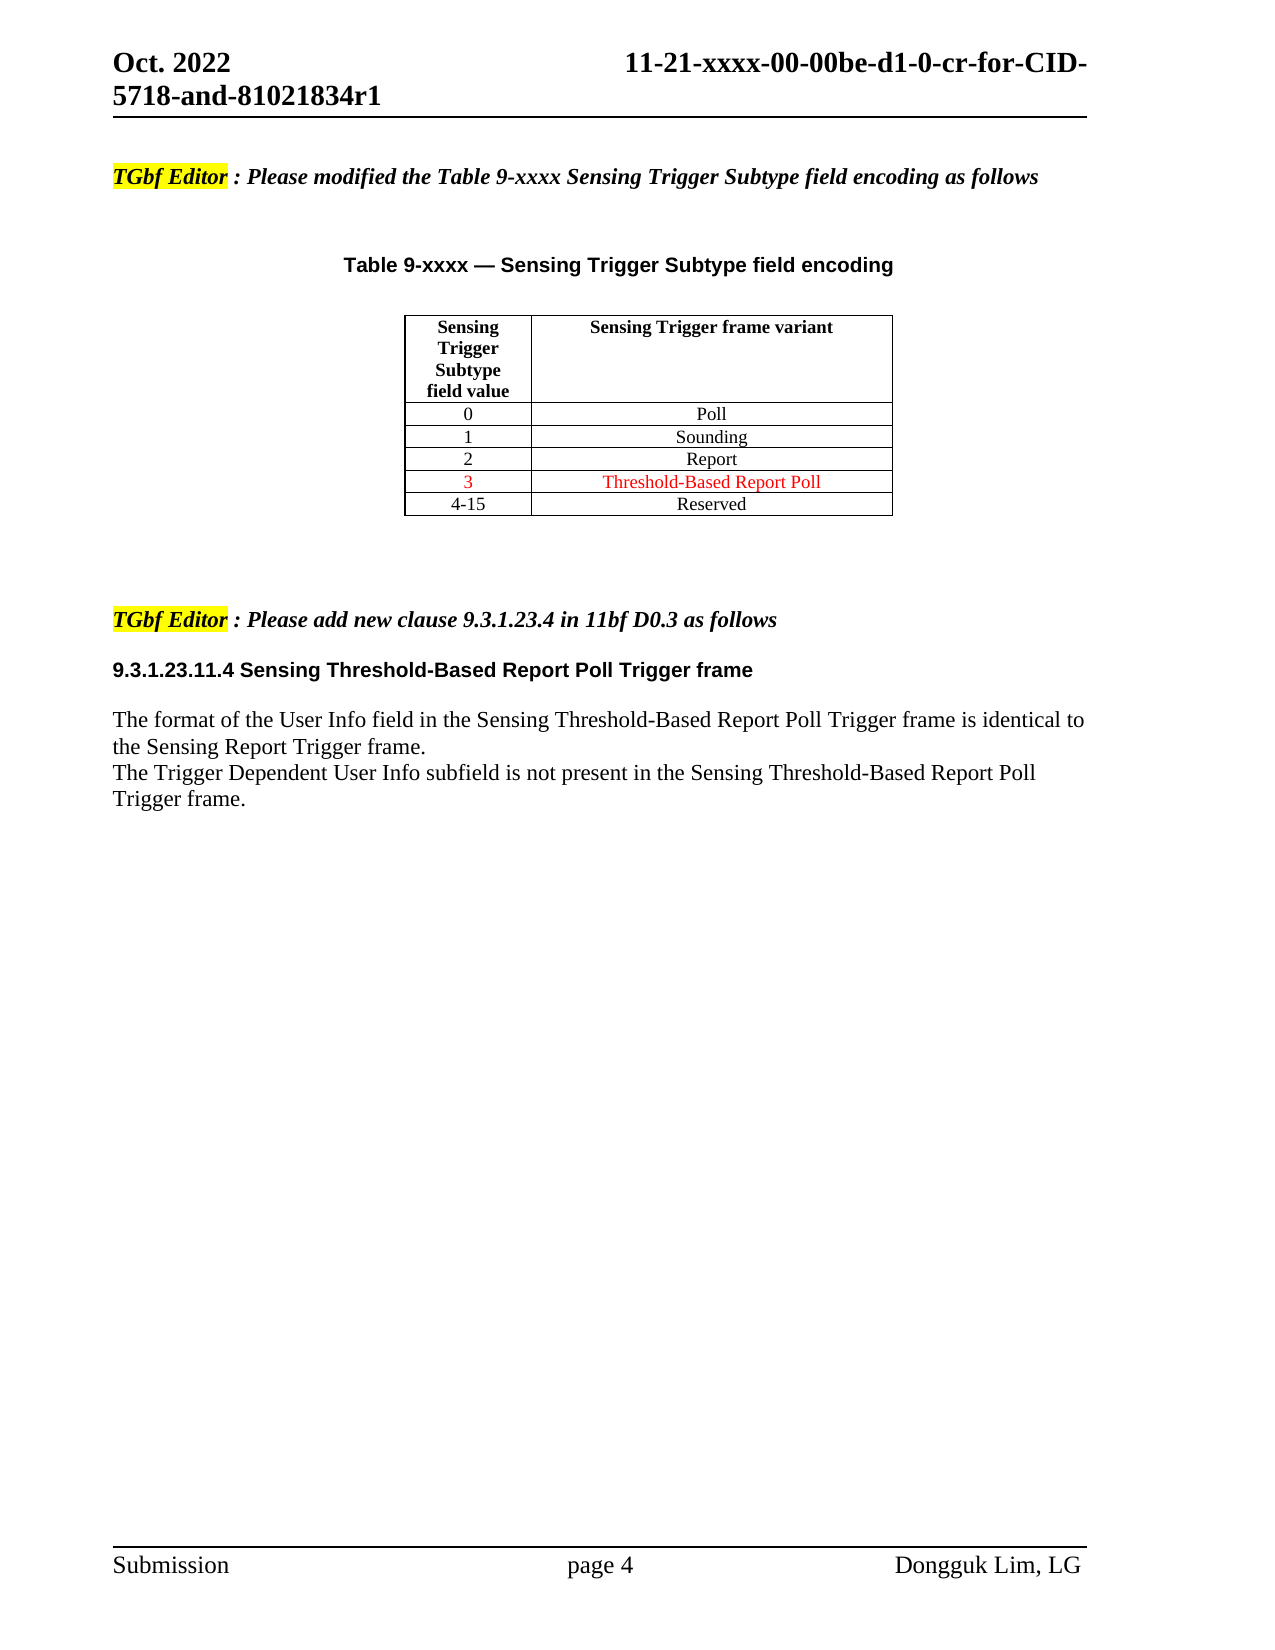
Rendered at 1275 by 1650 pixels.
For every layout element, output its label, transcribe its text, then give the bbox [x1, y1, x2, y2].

table_cell 2 [406, 448, 531, 470]
text The format of the User Info field in the Sensing Threshold-Based Report Poll Trigger frame is identical to the Sensing Report Trigger frame. [112, 706, 1087, 759]
table_cell 3 [406, 471, 531, 492]
text TGbf Editor : Please modified the Table 9-xxxx Sensing Trigger Subtype field encoding as follows [228, 163, 1087, 189]
table_cell Threshold-Based Report Poll [532, 471, 892, 492]
table_header Sensing Trigger frame variant [532, 316, 892, 402]
table_cell Poll [532, 403, 892, 424]
table_header Sensing Trigger Subtype field value [406, 316, 531, 402]
table_cell Sounding [532, 426, 892, 447]
table_cell 0 [406, 403, 531, 424]
text TGbf Editor : Please add new clause 9.3.1.23.4 in 11bf D0.3 as follows [228, 606, 1087, 632]
table_cell 4-15 [406, 493, 531, 515]
text The Trigger Dependent User Info subfield is not present in the Sensing Threshold-Based Report Poll Trigger frame. [112, 759, 1087, 812]
table_cell 1 [406, 426, 531, 447]
text Table 9-xxxx — Sensing Trigger Subtype field encoding [112, 253, 1087, 277]
text 9.3.1.23.11.4 Sensing Threshold-Based Report Poll Trigger frame [112, 657, 1087, 681]
table_cell Reserved [532, 493, 892, 515]
table_cell Report [532, 448, 892, 470]
